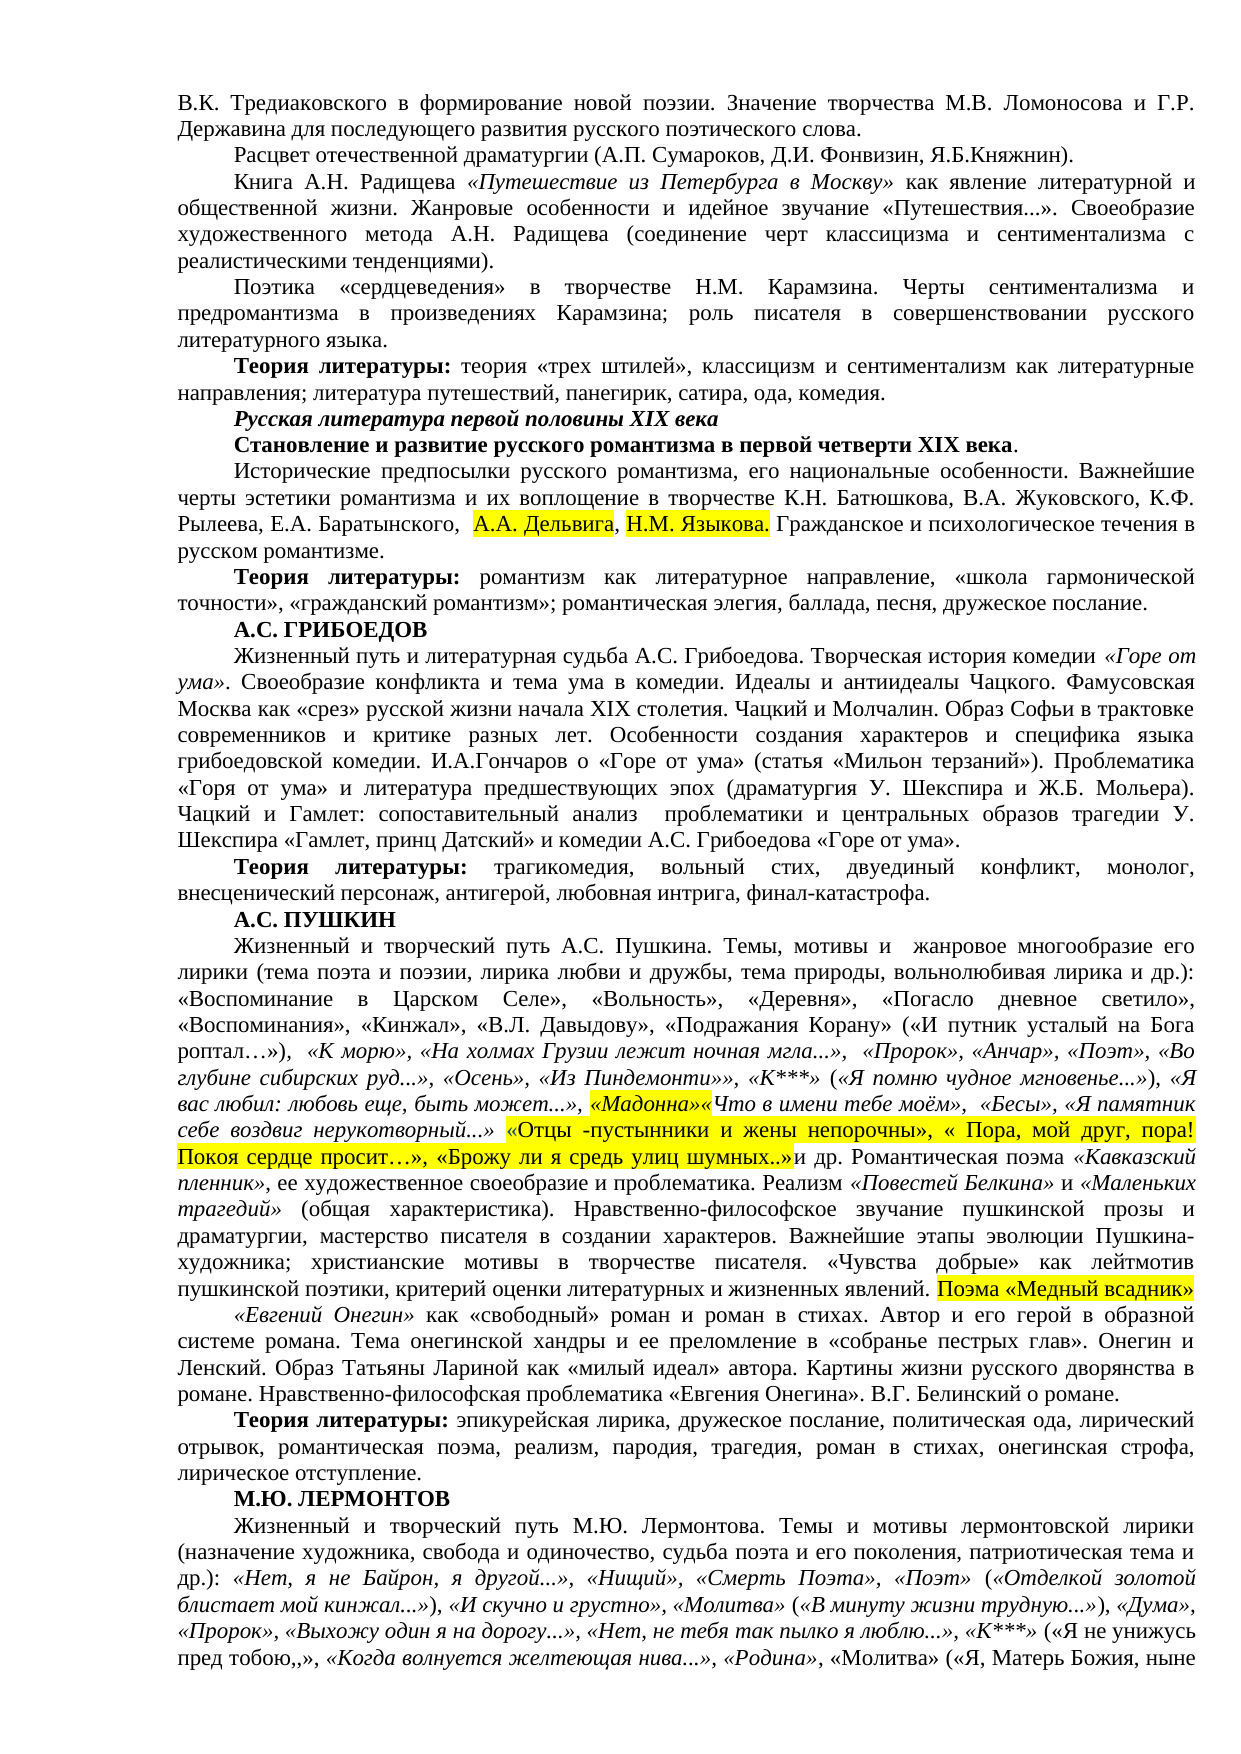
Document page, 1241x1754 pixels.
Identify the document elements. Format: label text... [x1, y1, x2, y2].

text Книга А.Н. Радищева «Путешествие из Петербурга в Москву» как явление литературной и общественной жизни. Жанровые особенности и идейное звучание «Путешествия...». Своеобразие художественного метода А.Н. Радищева (соединение черт классицизма и сентиментализма с реалистическими тенденциями). [177, 168, 1196, 273]
text Исторические предпосылки русского романтизма, его национальные особенности. Важнейшие черты эстетики романтизма и их воплощение в творчестве К.Н. Батюшкова, В.А. Жуковского, К.Ф. Рылеева, Е.А. Баратынского, А.А. Дельвига, Н.М. Языкова. Гражданское и психологическое течения в русском романтизме. [177, 458, 1196, 563]
text Русская литература первой половины XIX века [177, 405, 1196, 431]
text Теория литературы: эпикурейская лирика, дружеское послание, политическая ода, лирический отрывок, романтическая поэма, реализм, пародия, трагедия, роман в стихах, онегинская строфа, лирическое отступление. [177, 1406, 1196, 1485]
text Теория литературы: теория «трех штилей», классицизм и сентиментализм как литературные направления; литература путешествий, панегирик, сатира, ода, комедия. [177, 352, 1196, 405]
text Жизненный и творческий путь А.С. Пушкина. Темы, мотивы и жанровое многообразие его лирики (тема поэта и поэзии, лирика любви и дружбы, тема природы, вольнолюбивая лирика и др.): «Воспоминание в Царском Селе», «Вольность», «Деревня», «Погасло дневное светило», «Воспоминания», «Кинжал», «В.Л. Давыдову», «Подражания Корану» («И путник усталый на Бога роптал…»), «К морю», «На холмах Грузии лежит ночная мгла...», «Пророк», «Анчар», «Поэт», «Во глубине сибирских руд...», «Осень», «Из Пиндемонти»», «К***» («Я помню чудное мгновенье...»), «Я вас любил: любовь еще, быть может...», «Мадонна»«Что в имени тебе моём», «Бесы», «Я памятник себе воздвиг нерукотворный...» «Отцы -пустынники и жены непорочны», « Пора, мой друг, пора! Покоя сердце просит…», «Брожу ли я средь улиц шумных..»и др. Романтическая поэма «Кавказский пленник», ее художественное своеобразие и проблематика. Реализм «Повестей Белкина» и «Маленьких трагедий» (общая характеристика). Нравственно-философское звучание пушкинской прозы и драматургии, мастерство писателя в создании характеров. Важнейшие этапы эволюции Пушкина-художника; христианские мотивы в творчестве писателя. «Чувства добрые» как лейтмотив пушкинской поэтики, критерий оценки литературных и жизненных явлений. Поэма «Медный всадник» [177, 1143, 1196, 1301]
text Жизненный путь и литературная судьба А.С. Грибоедова. Творческая история комедии «Горе от ума». Своеобразие конфликта и тема ума в комедии. Идеалы и антиидеалы Чацкого. Фамусовская Москва как «срез» русской жизни начала XIX столетия. Чацкий и Молчалин. Образ Софьи в трактовке современников и критике разных лет. Особенности создания характеров и специфика языка грибоедовской комедии. И.А.Гончаров о «Горе от ума» (статья «Мильон терзаний»). Проблематика «Горя от ума» и литература предшествующих эпох (драматургия У. Шекспира и Ж.Б. Мольера). Чацкий и Гамлет: сопоставительный анализ проблематики и центральных образов трагедии У. Шекспира «Гамлет, принц Датский» и комедии А.С. Грибоедова «Горе от ума». [177, 642, 1196, 853]
text «Евгений Онегин» как «свободный» роман и роман в стихах. Автор и его герой в образной системе романа. Тема онегинской хандры и ее преломление в «собранье пестрых глав». Онегин и Ленский. Образ Татьяны Лариной как «милый идеал» автора. Картины жизни русского дворянства в романе. Нравственно-философская проблематика «Евгения Онегина». В.Г. Белинский о романе. [177, 1301, 1196, 1406]
text Теория литературы: трагикомедия, вольный стих, двуединый конфликт, монолог, внесценический персонаж, антигерой, любовная интрига, финал-катастрофа. [177, 853, 1196, 906]
text Поэтика «сердцеведения» в творчестве Н.М. Карамзина. Черты сентиментализма и предромантизма в произведениях Карамзина; роль писателя в совершенствовании русского литературного языка. [177, 273, 1196, 352]
text А.С. ПУШКИН [177, 906, 1196, 932]
text М.Ю. ЛЕРМОНТОВ [177, 1485, 1196, 1512]
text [177, 89, 1196, 141]
text Теория литературы: романтизм как литературное направление, «школа гармонической точности», «гражданский романтизм»; романтическая элегия, баллада, песня, дружеское послание. [177, 563, 1196, 616]
text А.С. ГРИБОЕДОВ [177, 616, 1196, 642]
text Становление и развитие русского романтизма в первой четверти XIX века. [177, 431, 1196, 458]
text Расцвет отечественной драматургии (А.П. Сумароков, Д.И. Фонвизин, Я.Б.Княжнин). [177, 141, 1196, 168]
text Жизненный и творческий путь А.С. Пушкина. Темы, мотивы и жанровое многообразие его лирики (тема поэта и поэзии, лирика любви и дружбы, тема природы, вольнолюбивая лирика и др.): «Воспоминание в Царском Селе», «Вольность», «Деревня», «Погасло дневное светило», «Воспоминания», «Кинжал», «В.Л. Давыдову», «Подражания Корану» («И путник усталый на Бога роптал…»), «К морю», «На холмах Грузии лежит ночная мгла...», «Пророк», «Анчар», «Поэт», «Во глубине сибирских руд...», «Осень», «Из Пиндемонти»», «К***» («Я помню чудное мгновенье...»), «Я вас любил: любовь еще, быть может...», «Мадонна»«Что в имени тебе моём», «Бесы», «Я памятник себе воздвиг нерукотворный...» «Отцы -пустынники и жены непорочны», « Пора, мой друг, пора! Покоя сердце просит…», «Брожу ли я средь улиц шумных..»и др. Романтическая поэма «Кавказский пленник», ее художественное своеобразие и проблематика. Реализм «Повестей Белкина» и «Маленьких трагедий» (общая характеристика). Нравственно-философское звучание пушкинской прозы и драматургии, мастерство писателя в создании характеров. Важнейшие этапы эволюции Пушкина-художника; христианские мотивы в творчестве писателя. «Чувства добрые» как лейтмотив пушкинской поэтики, критерий оценки литературных и жизненных явлений. Поэма «Медный всадник» [177, 932, 1196, 1143]
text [177, 1512, 1196, 1670]
